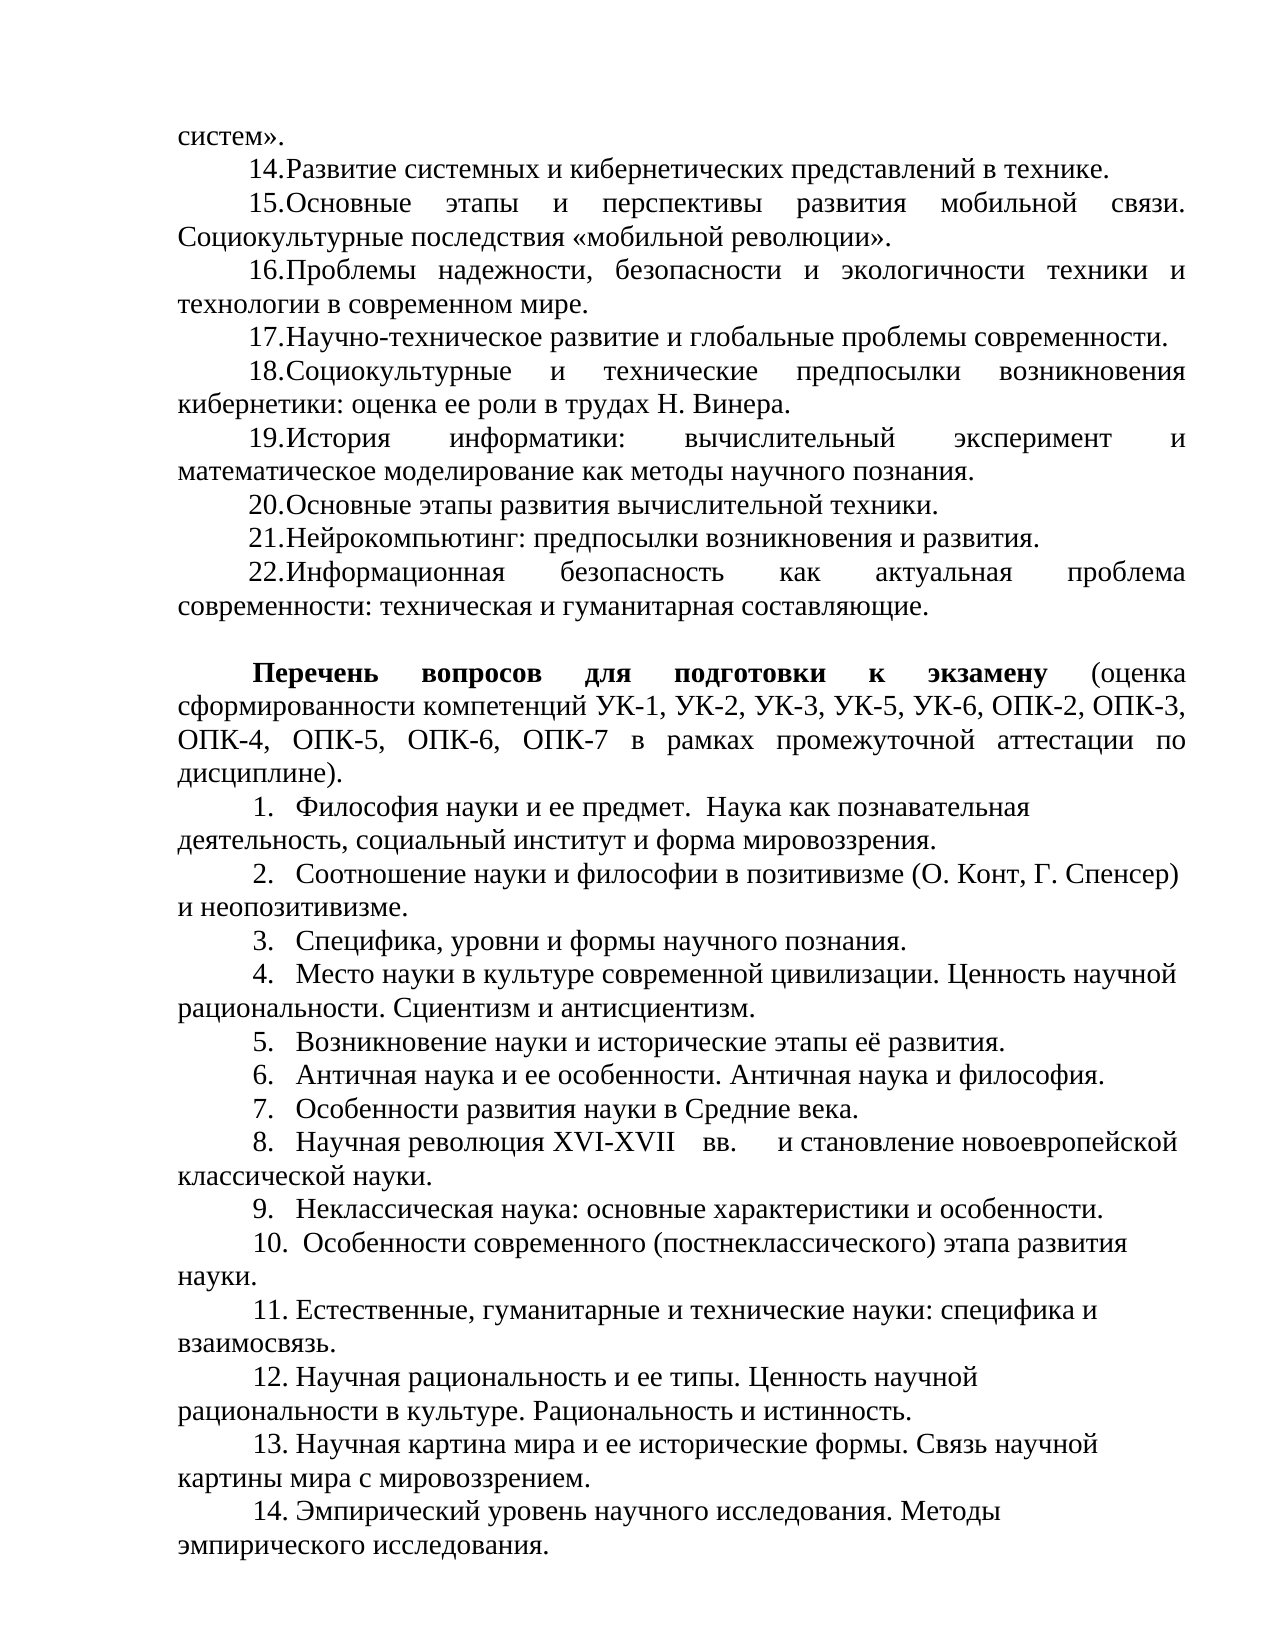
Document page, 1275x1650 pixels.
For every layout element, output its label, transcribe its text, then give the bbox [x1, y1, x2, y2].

list Естественные, гуманитарные и технические науки: специфика и взаимосвязь. [177, 1292, 1186, 1359]
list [177, 118, 1186, 152]
list Неклассическая наука: основные характеристики и особенности. [177, 1191, 1186, 1225]
list История информатики: вычислительный эксперимент и математическое моделирование как методы научного познания. [177, 420, 1186, 487]
list Социокультурные и технические предпосылки возникновения кибернетики: оценка ее роли в трудах Н. Винера. [177, 353, 1186, 420]
list Научная революция XVI-XVII вв. и становление новоевропейской классической науки. [177, 1124, 1186, 1191]
list Специфика, уровни и формы научного познания. [177, 923, 1186, 957]
list Научная рациональность и ее типы. Ценность научной рациональности в культуре. Рациональность и истинность. [177, 1359, 1186, 1426]
list Эмпирический уровень научного исследования. Методы эмпирического исследования. [177, 1493, 1186, 1560]
list Место науки в культуре современной цивилизации. Ценность научной рациональности. Сциентизм и антисциентизм. [177, 957, 1186, 1024]
list Научная картина мира и ее исторические формы. Связь научной картины мира с мировоззрением. [177, 1426, 1186, 1493]
list Развитие системных и кибернетических представлений в технике. [177, 152, 1186, 185]
list Проблемы надежности, безопасности и экологичности техники и технологии в современном мире. [177, 252, 1186, 319]
list Возникновение науки и исторические этапы её развития. [177, 1024, 1186, 1057]
list Особенности современного (постнеклассического) этапа развития науки. [177, 1225, 1186, 1292]
list Информационная безопасность как актуальная проблема современности: техническая и гуманитарная составляющие. [177, 554, 1186, 621]
list Научно-техническое развитие и глобальные проблемы современности. [177, 319, 1186, 353]
list Основные этапы и перспективы развития мобильной связи. Социокультурные последствия «мобильной революции». [177, 185, 1186, 252]
list Нейрокомпьютинг: предпосылки возникновения и развития. [177, 521, 1186, 554]
list Философия науки и ее предмет. Наука как познавательная деятельность, социальный институт и форма мировоззрения. [177, 789, 1186, 856]
list Основные этапы развития вычислительной техники. [177, 487, 1186, 521]
list Соотношение науки и философии в позитивизме (О. Конт, Г. Спенсер) и неопозитивизме. [177, 856, 1186, 923]
text Перечень вопросов для подготовки к экзамену (оценка сформированности компетенций УК-1, УК-2, УК-3, УК-5, УК-6, ОПК-2, ОПК-3, ОПК-4, ОПК-5, ОПК-6, ОПК-7 в рамках промежуточной аттестации по дисциплине). [177, 655, 1186, 789]
list Античная наука и ее особенности. Античная наука и философия. [177, 1057, 1186, 1091]
list Особенности развития науки в Средние века. [177, 1091, 1186, 1124]
